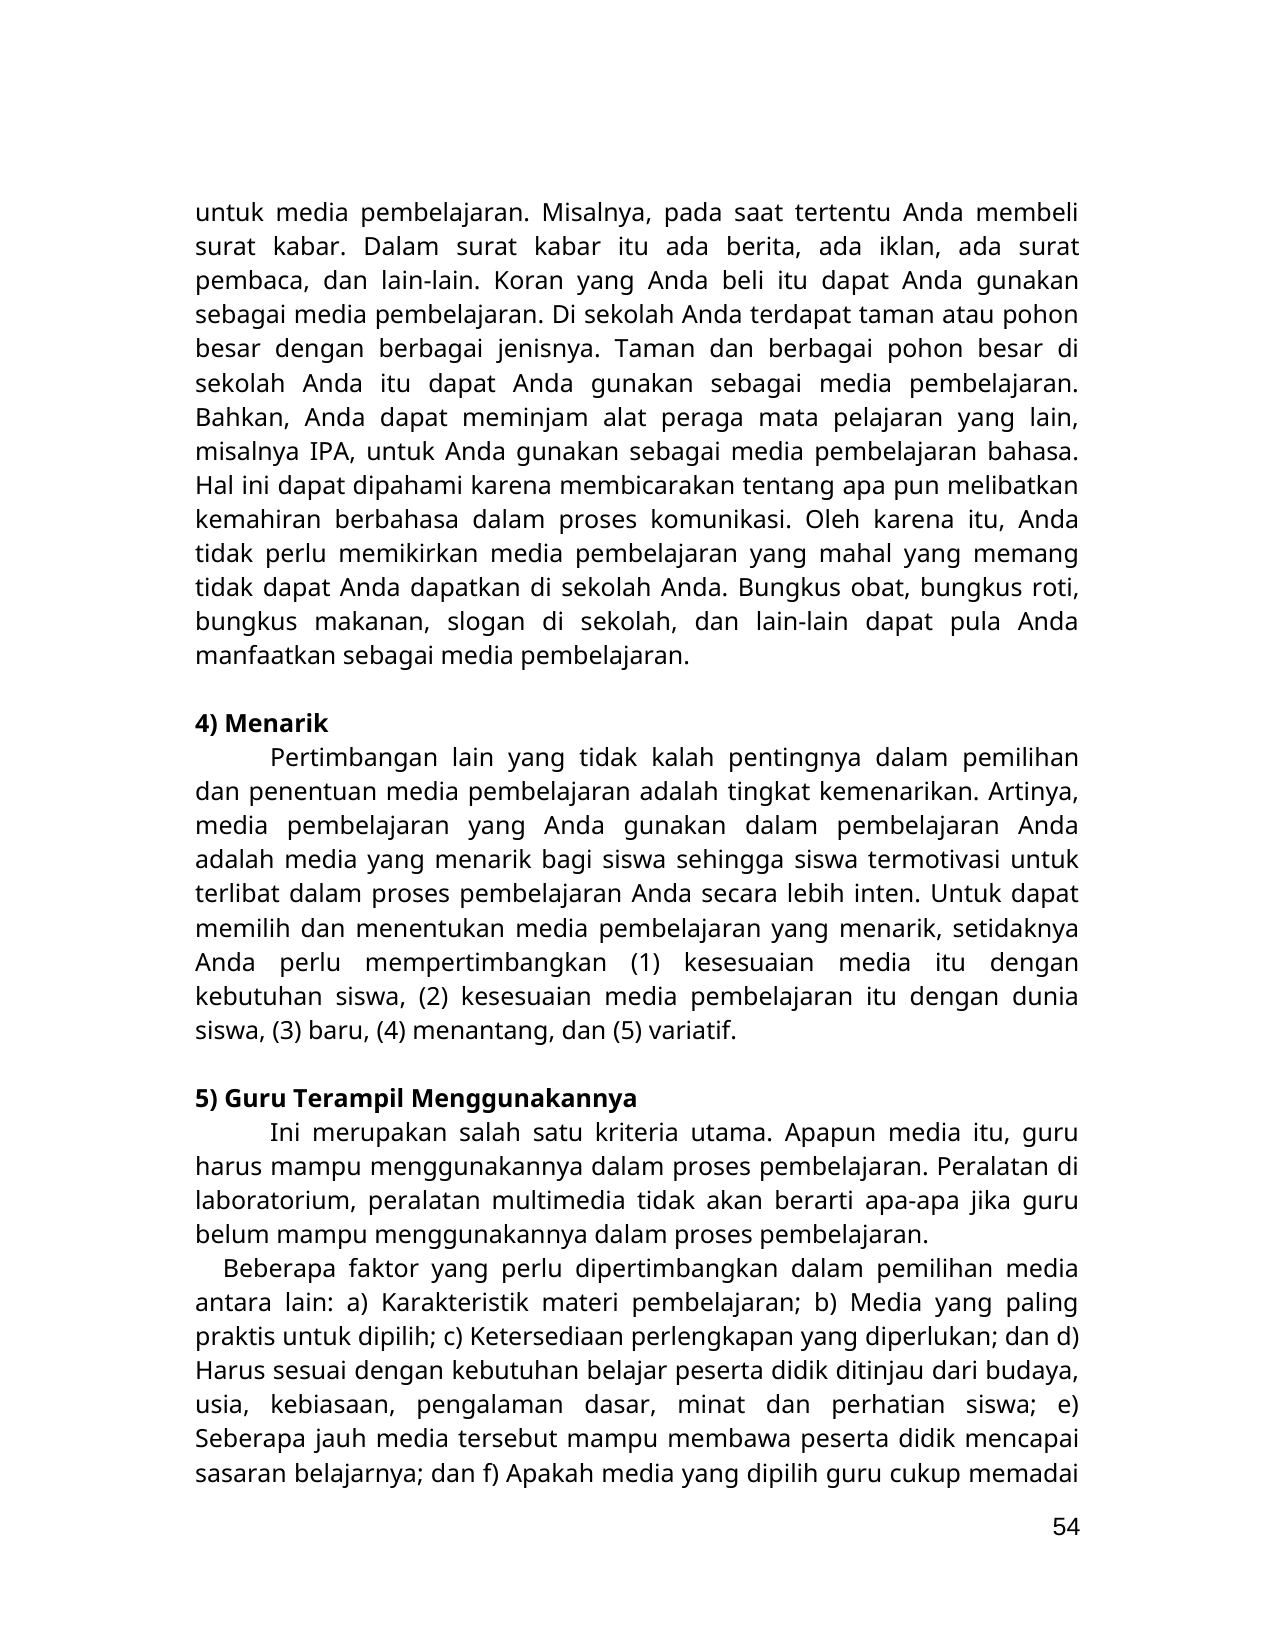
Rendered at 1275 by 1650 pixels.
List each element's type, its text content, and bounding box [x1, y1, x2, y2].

text 4) Menarik [195, 706, 1080, 740]
text Pertimbangan lain yang tidak kalah pentingnya dalam pemilihan dan penentuan media pembelajaran adalah tingkat kemenarikan. Artinya, media pembelajaran yang Anda gunakan dalam pembelajaran Anda adalah media yang menarik bagi siswa sehingga siswa termotivasi untuk terlibat dalam proses pembelajaran Anda secara lebih inten. Untuk dapat memilih dan menentukan media pembelajaran yang menarik, setidaknya Anda perlu mempertimbangkan (1) kesesuaian media itu dengan kebutuhan siswa, (2) kesesuaian media pembelajaran itu dengan dunia siswa, (3) baru, (4) menantang, dan (5) variatif. [195, 740, 1080, 1046]
text 5) Guru Terampil Menggunakannya [195, 1081, 1080, 1114]
text Ini merupakan salah satu kriteria utama. Apapun media itu, guru harus mampu menggunakannya dalam proses pembelajaran. Peralatan di laboratorium, peralatan multimedia tidak akan berarti apa-apa jika guru belum mampu menggunakannya dalam proses pembelajaran. [195, 1114, 1080, 1251]
